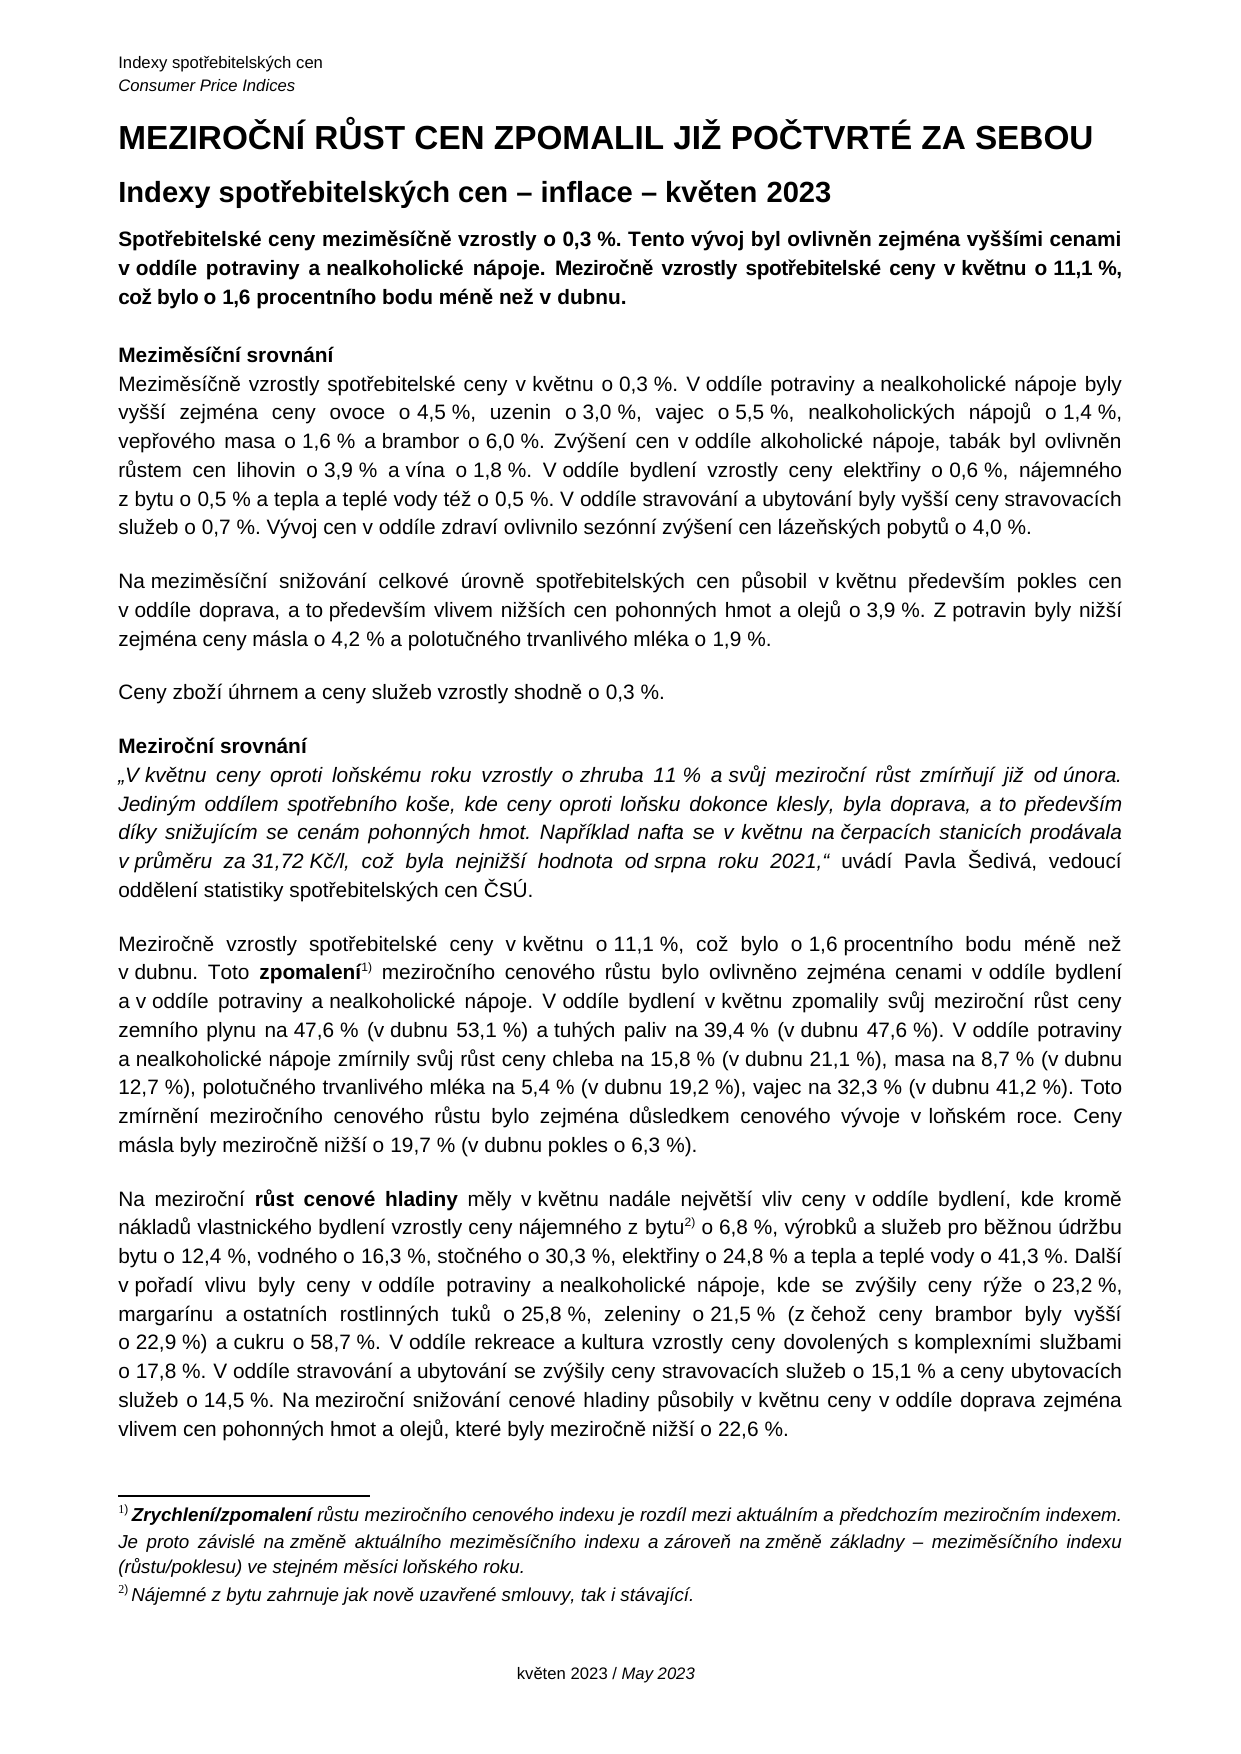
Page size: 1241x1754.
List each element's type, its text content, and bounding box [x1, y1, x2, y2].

text „V květnu ceny oproti loňskému roku vzrostly o zhruba 11 % a svůj meziroční růst zmírňují již od února. Jediným oddílem spotřebního koše, kde ceny oproti loňsku dokonce klesly, byla doprava, a to především díky snižujícím se cenám pohonných hmot. Například nafta se v květnu na čerpacích stanicích prodávala v průměru za 31,72 Kč/l, což byla nejnižší hodnota od srpna roku 2021,“ uvádí Pavla Šedivá, vedoucí oddělení statistiky spotřebitelských cen ČSÚ. [118, 763, 1122, 902]
text Na meziroční růst cenové hladiny měly v květnu nadále největší vliv ceny v oddíle bydlení, kde kromě nákladů vlastnického bydlení vzrostly ceny nájemného z bytu) o 6,8 %, výrobků a služeb pro běžnou údržbu bytu o 12,4 %, vodného o 16,3 %, stočného o 30,3 %, elektřiny o 24,8 % a tepla a teplé vody o 41,3 %. Další v pořadí vlivu byly ceny v oddíle potraviny a nealkoholické nápoje, kde se zvýšily ceny rýže o 23,2 %, margarínu a ostatních rostlinných tuků o 25,8 %, zeleniny o 21,5 % (z čehož ceny brambor byly vyšší o 22,9 %) a cukru o 58,7 %. V oddíle rekreace a kultura vzrostly ceny dovolených s komplexními službami o 17,8 %. V oddíle stravování a ubytování se zvýšily ceny stravovacích služeb o 15,1 % a ceny ubytovacích služeb o 14,5 %. Na meziroční snižování cenové hladiny působily v květnu ceny v oddíle doprava zejména vlivem cen pohonných hmot a olejů, které byly meziročně nižší o 22,6 %. [118, 1186, 1122, 1440]
text Meziměsíčně vzrostly spotřebitelské ceny v květnu o 0,3 %. V oddíle potraviny a nealkoholické nápoje byly vyšší zejména ceny ovoce o 4,5 %, uzenin o 3,0 %, vajec o 5,5 %, nealkoholických nápojů o 1,4 %, vepřového masa o 1,6 % a brambor o 6,0 %. Zvýšení cen v oddíle alkoholické nápoje, tabák byl ovlivněn růstem cen lihovin o 3,9 % a vína o 1,8 %. V oddíle bydlení vzrostly ceny elektřiny o 0,6 %, nájemného z bytu o 0,5 % a tepla a teplé vody též o 0,5 %. V oddíle stravování a ubytování byly vyšší ceny stravovacích služeb o 0,7 %. Vývoj cen v oddíle zdraví ovlivnilo sezónní zvýšení cen lázeňských pobytů o 4,0 %. [118, 371, 1122, 539]
text Meziroční srovnání [118, 734, 1122, 758]
subtitle Meziroční růst cen zpomalil již počtvrté za sebou [118, 118, 1122, 157]
text Spotřebitelské ceny meziměsíčně vzrostly o 0,3 %. Tento vývoj byl ovlivněn zejména vyššími cenami v oddíle potraviny a nealkoholické nápoje. Meziročně vzrostly spotřebitelské ceny v květnu o 11,1 %, což bylo o 1,6 procentního bodu méně než v dubnu. [118, 227, 1122, 309]
text Ceny zboží úhrnem a ceny služeb vzrostly shodně o 0,3 %. [118, 680, 1122, 704]
text Meziměsíční srovnání [118, 343, 1122, 367]
text Meziročně vzrostly spotřebitelské ceny v květnu o 11,1 %, což bylo o 1,6 procentního bodu méně než v dubnu. Toto zpomalení) meziročního cenového růstu bylo ovlivněno zejména cenami v oddíle bydlení a v oddíle potraviny a nealkoholické nápoje. V oddíle bydlení v květnu zpomalily svůj meziroční růst ceny zemního plynu na 47,6 % (v dubnu 53,1 %) a tuhých paliv na 39,4 % (v dubnu 47,6 %). V oddíle potraviny a nealkoholické nápoje zmírnily svůj růst ceny chleba na 15,8 % (v dubnu 21,1 %), masa na 8,7 % (v dubnu 12,7 %), polotučného trvanlivého mléka na 5,4 % (v dubnu 19,2 %), vajec na 32,3 % (v dubnu 41,2 %). Toto zmírnění meziročního cenového růstu bylo zejména důsledkem cenového vývoje v loňském roce. Ceny másla byly meziročně nižší o 19,7 % (v dubnu pokles o 6,3 %). [118, 931, 1122, 1157]
text Na meziměsíční snižování celkové úrovně spotřebitelských cen působil v květnu především pokles cen v oddíle doprava, a to především vlivem nižších cen pohonných hmot a olejů o 3,9 %. Z potravin byly nižší zejména ceny másla o 4,2 % a polotučného trvanlivého mléka o 1,9 %. [118, 569, 1122, 650]
subtitle Indexy spotřebitelských cen – inflace – květen 2023 [118, 174, 1122, 208]
